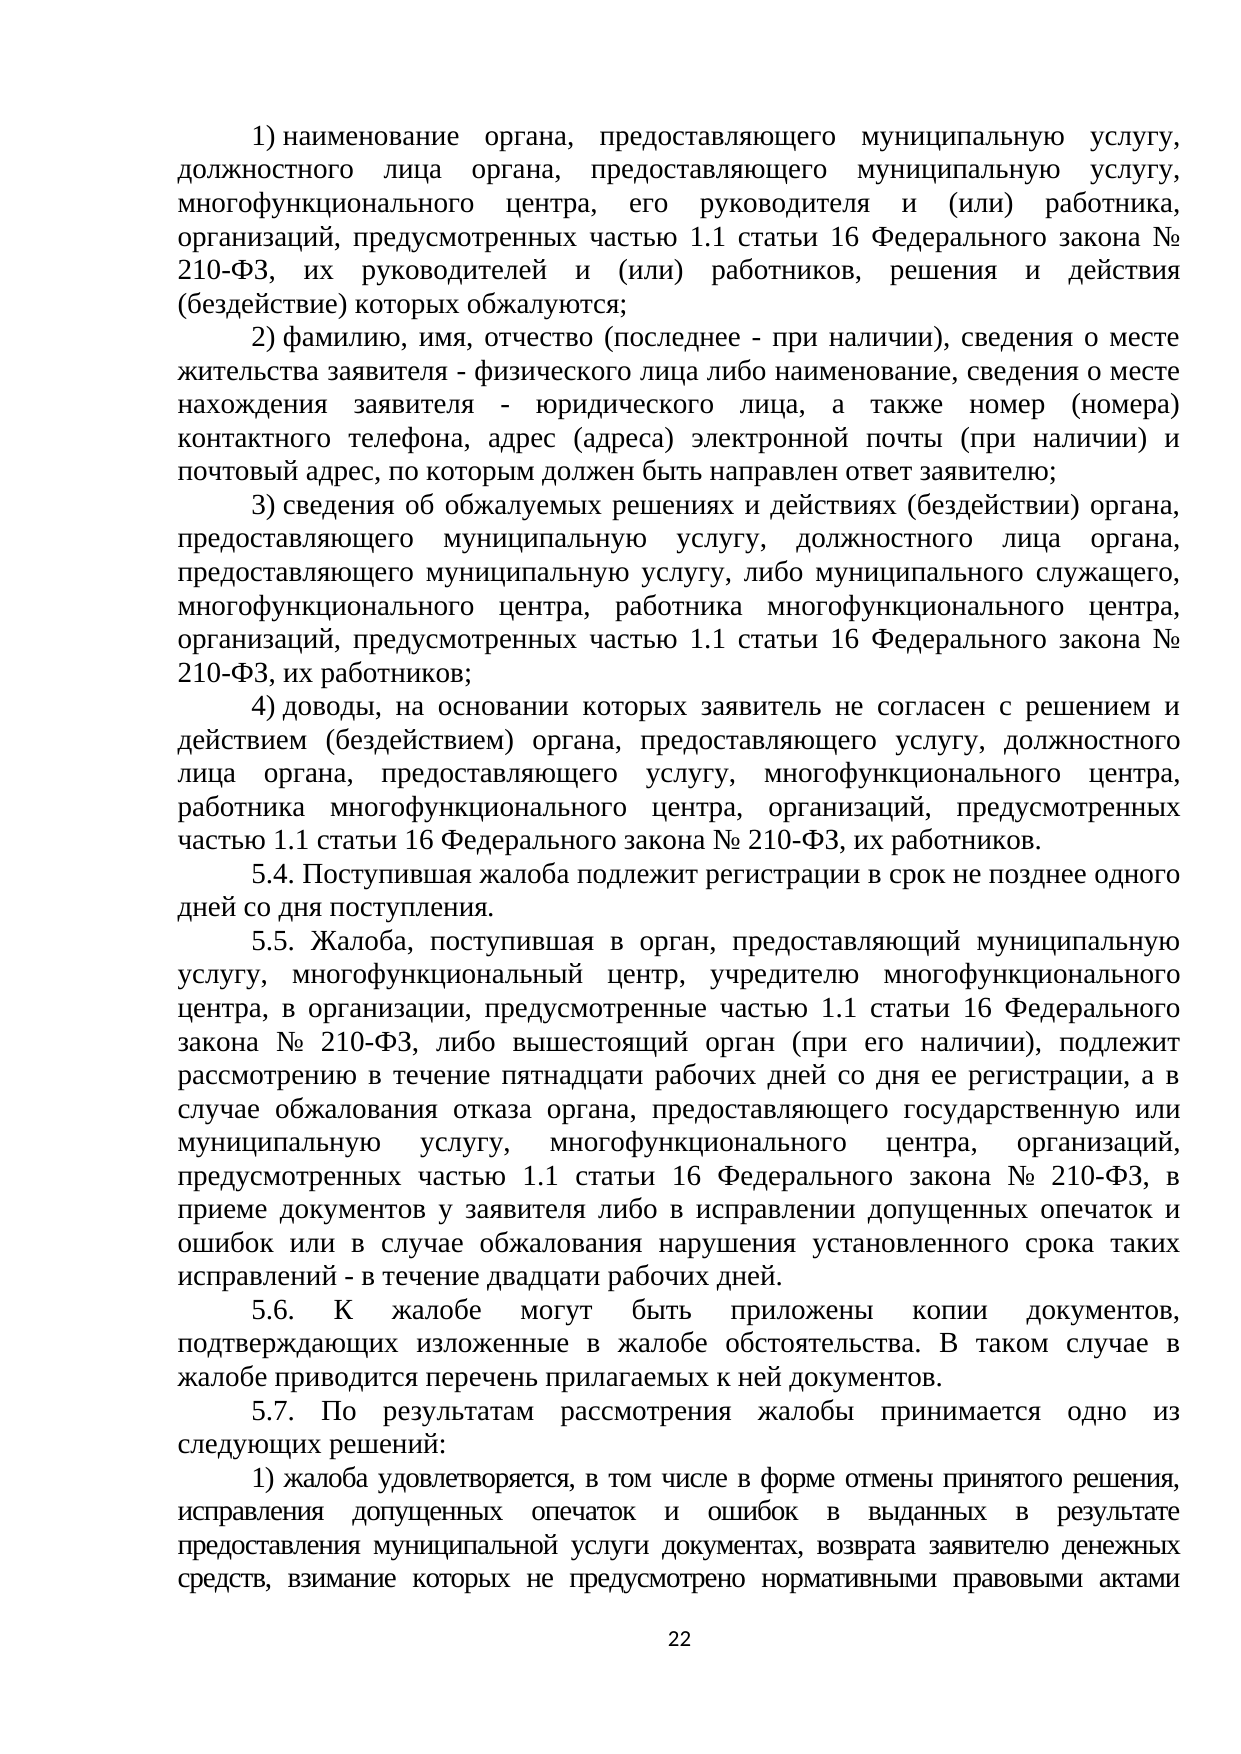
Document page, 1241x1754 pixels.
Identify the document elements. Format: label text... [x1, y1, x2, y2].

text 5.5. Жалоба, поступившая в орган, предоставляющий муниципальную услугу, многофункциональный центр, учредителю многофункционального центра, в организации, предусмотренные частью 1.1 статьи 16 Федерального закона № 210-ФЗ, либо вышестоящий орган (при его наличии), подлежит рассмотрению в течение пятнадцати рабочих дней со дня ее регистрации, а в случае обжалования отказа органа, предоставляющего государственную или муниципальную услугу, многофункционального центра, организаций, предусмотренных частью 1.1 статьи 16 Федерального закона № 210-ФЗ, в приеме документов у заявителя либо в исправлении допущенных опечаток и ошибок или в случае обжалования нарушения установленного срока таких исправлений - в течение двадцати рабочих дней. [177, 923, 1181, 1292]
text 3) сведения об обжалуемых решениях и действиях (бездействии) органа, предоставляющего муниципальную услугу, должностного лица органа, предоставляющего муниципальную услугу, либо муниципального служащего, многофункционального центра, работника многофункционального центра, организаций, предусмотренных частью 1.1 статьи 16 Федерального закона № 210-ФЗ, их работников; [177, 487, 1181, 688]
text 4) доводы, на основании которых заявитель не согласен с решением и действием (бездействием) органа, предоставляющего услугу, должностного лица органа, предоставляющего услугу, многофункционального центра, работника многофункционального центра, организаций, предусмотренных частью 1.1 статьи 16 Федерального закона № 210-ФЗ, их работников. [177, 688, 1181, 856]
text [177, 1460, 1181, 1594]
text 5.6. К жалобе могут быть приложены копии документов, подтверждающих изложенные в жалобе обстоятельства. В таком случае в жалобе приводится перечень прилагаемых к ней документов. [177, 1292, 1181, 1393]
text 5.7. По результатам рассмотрения жалобы принимается одно из следующих решений: [177, 1393, 1181, 1460]
text 5.4. Поступившая жалоба подлежит регистрации в срок не позднее одного дней со дня поступления. [177, 856, 1181, 923]
text 2) фамилию, имя, отчество (последнее - при наличии), сведения о месте жительства заявителя - физического лица либо наименование, сведения о месте нахождения заявителя - юридического лица, а также номер (номера) контактного телефона, адрес (адреса) электронной почты (при наличии) и почтовый адрес, по которым должен быть направлен ответ заявителю; [177, 319, 1181, 487]
text 1) наименование органа, предоставляющего муниципальную услугу, должностного лица органа, предоставляющего муниципальную услугу, многофункционального центра, его руководителя и (или) работника, организаций, предусмотренных частью 1.1 статьи 16 Федерального закона № 210-ФЗ, их руководителей и (или) работников, решения и действия (бездействие) которых обжалуются; [177, 118, 1181, 319]
